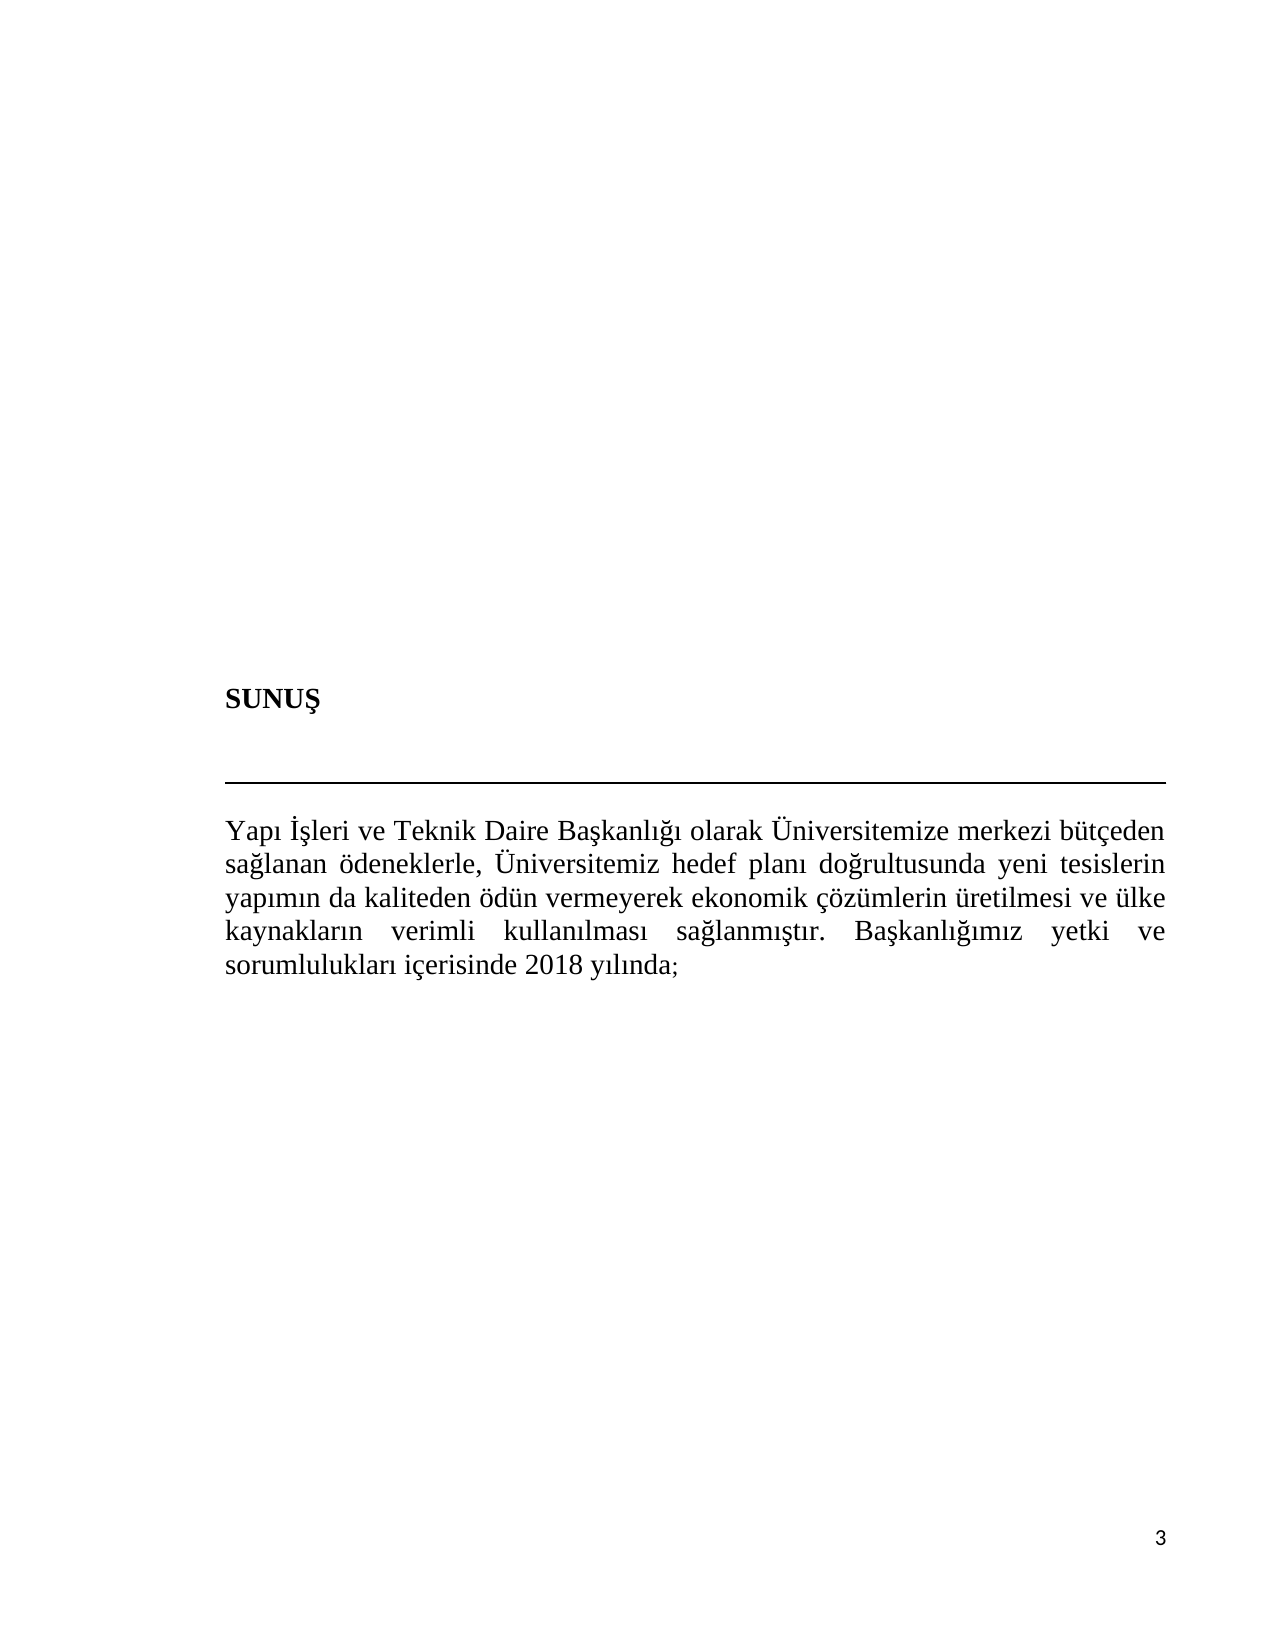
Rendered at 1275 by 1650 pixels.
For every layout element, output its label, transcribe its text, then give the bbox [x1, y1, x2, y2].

text Yapı İşleri ve Teknik Daire Başkanlığı olarak Üniversitemize merkezi bütçeden sağlanan ödeneklerle, Üniversitemiz hedef planı doğrultusunda yeni tesislerin yapımın da kaliteden ödün vermeyerek ekonomik çözümlerin üretilmesi ve ülke kaynakların verimli kullanılması sağlanmıştır. Başkanlığımız yetki ve sorumlulukları içerisinde 2018 yılında; [225, 813, 1166, 981]
text SUNUŞ [225, 681, 1166, 715]
